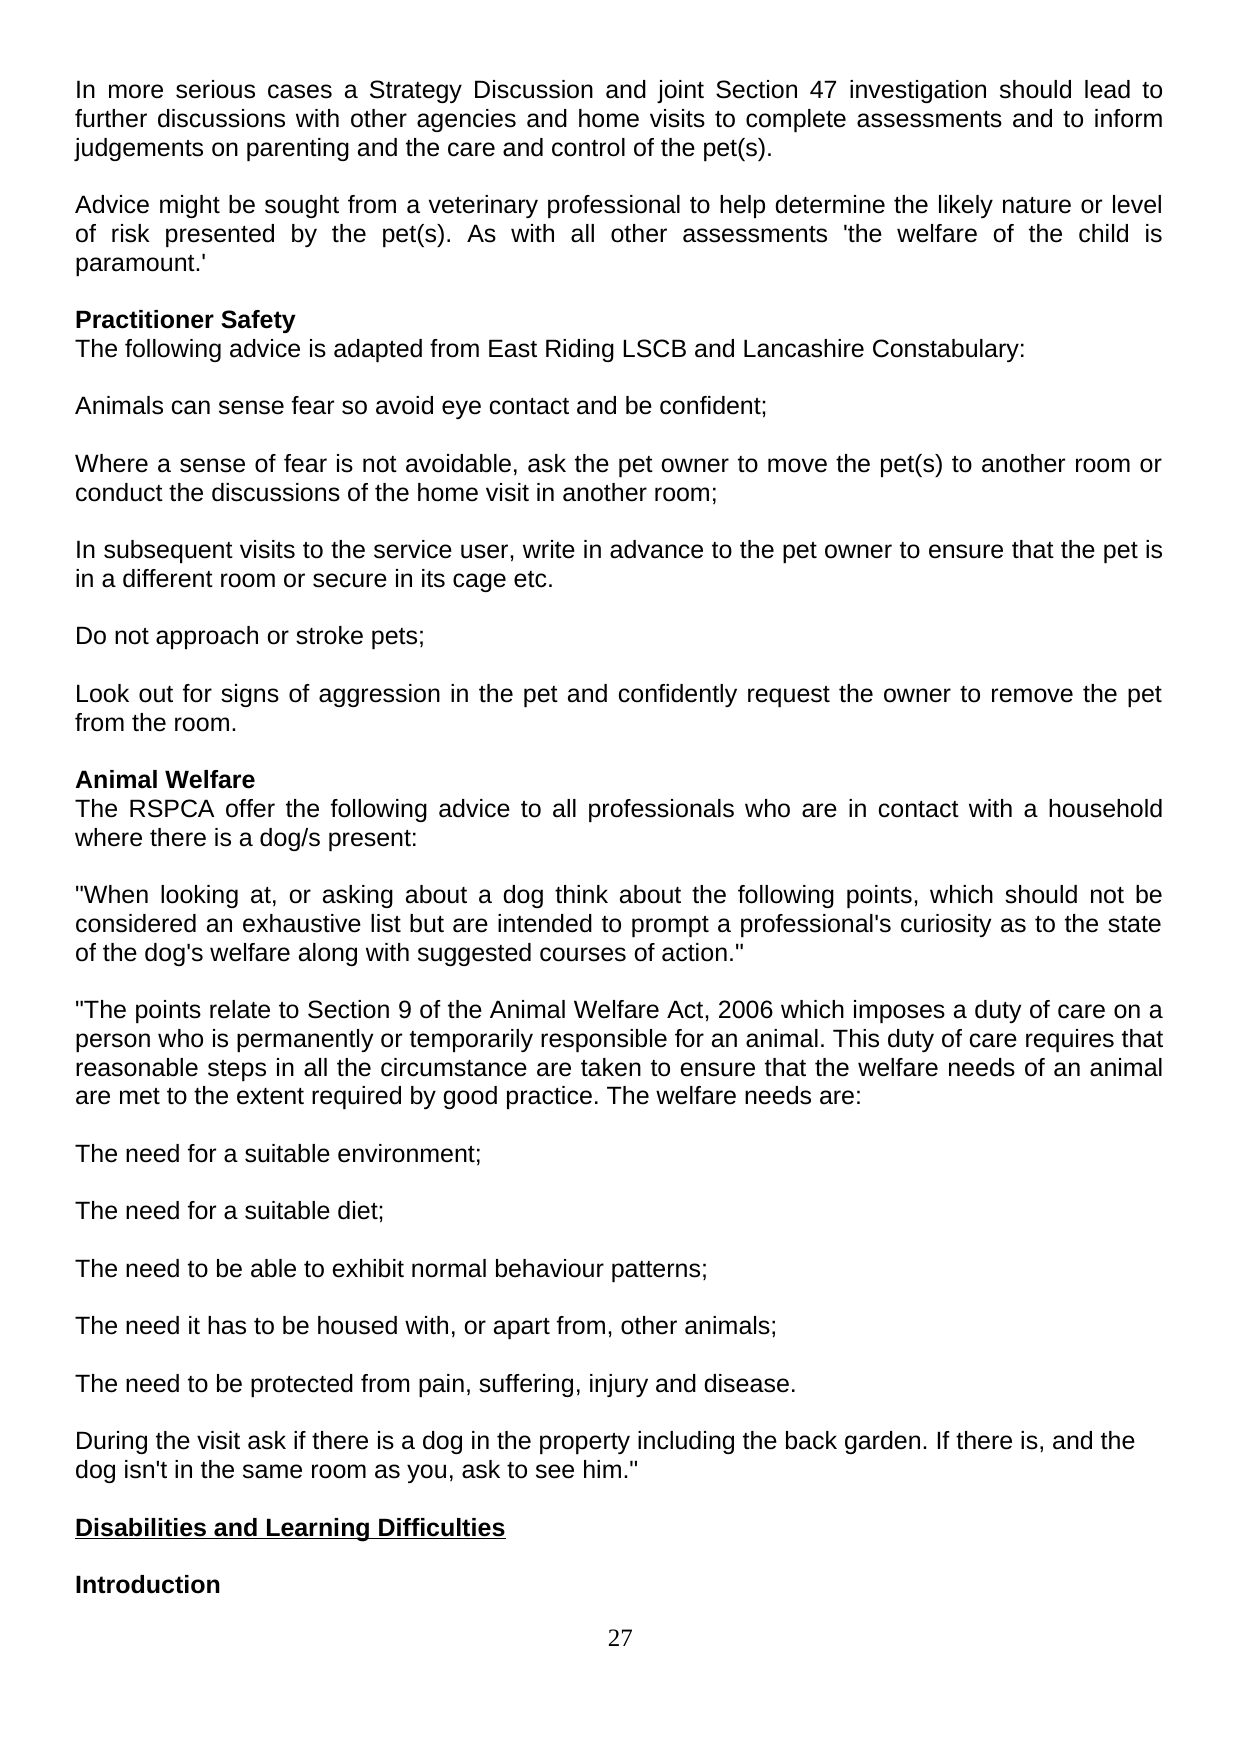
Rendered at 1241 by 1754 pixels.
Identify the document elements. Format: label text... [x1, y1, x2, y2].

text In subsequent visits to the service user, write in advance to the pet owner to ensure that the pet is in a different room or secure in its cage etc. [75, 535, 1165, 592]
text Do not approach or stroke pets; [75, 621, 1165, 650]
text Where a sense of fear is not avoidable, ask the pet owner to move the pet(s) to another room or conduct the discussions of the home visit in another room; [75, 449, 1165, 506]
text In more serious cases a Strategy Discussion and joint Section 47 investigation should lead to further discussions with other agencies and home visits to complete assessments and to inform judgements on parenting and the care and control of the pet(s). [75, 75, 1165, 161]
text During the visit ask if there is a dog in the property including the back garden. If there is, and the [75, 1426, 1165, 1455]
text The need to be protected from pain, suffering, injury and disease. [75, 1369, 1165, 1397]
text "The points relate to Section 9 of the Animal Welfare Act, 2006 which imposes a duty of care on a person who is permanently or temporarily responsible for an animal. This duty of care requires that reasonable steps in all the circumstance are taken to ensure that the welfare needs of an animal are met to the extent required by good practice. The welfare needs are: [75, 995, 1165, 1110]
text The need for a suitable diet; [75, 1196, 1165, 1225]
text The need to be able to exhibit normal behaviour patterns; [75, 1254, 1165, 1282]
text Disabilities and Learning Difficulties [75, 1512, 1165, 1541]
text dog isn't in the same room as you, ask to see him." [75, 1455, 1165, 1484]
text Advice might be sought from a veterinary professional to help determine the likely nature or level of risk presented by the pet(s). As with all other assessments 'the welfare of the child is paramount.' [75, 190, 1165, 276]
text Practitioner Safety [75, 305, 1165, 334]
text The need it has to be housed with, or apart from, other animals; [75, 1311, 1165, 1340]
text Animal Welfare [75, 765, 1165, 794]
text The following advice is adapted from East Riding LSCB and Lancashire Constabulary: [75, 334, 1165, 362]
text The RSPCA offer the following advice to all professionals who are in contact with a household where there is a dog/s present: [75, 794, 1165, 851]
text Animals can sense fear so avoid eye contact and be confident; [75, 391, 1165, 420]
text "When looking at, or asking about a dog think about the following points, which should not be considered an exhaustive list but are intended to prompt a professional's curiosity as to the state of the dog's welfare along with suggested courses of action." [75, 880, 1165, 966]
text Look out for signs of aggression in the pet and confidently request the owner to remove the pet from the room. [75, 679, 1165, 736]
text Introduction [75, 1570, 1165, 1599]
text The need for a suitable environment; [75, 1139, 1165, 1167]
